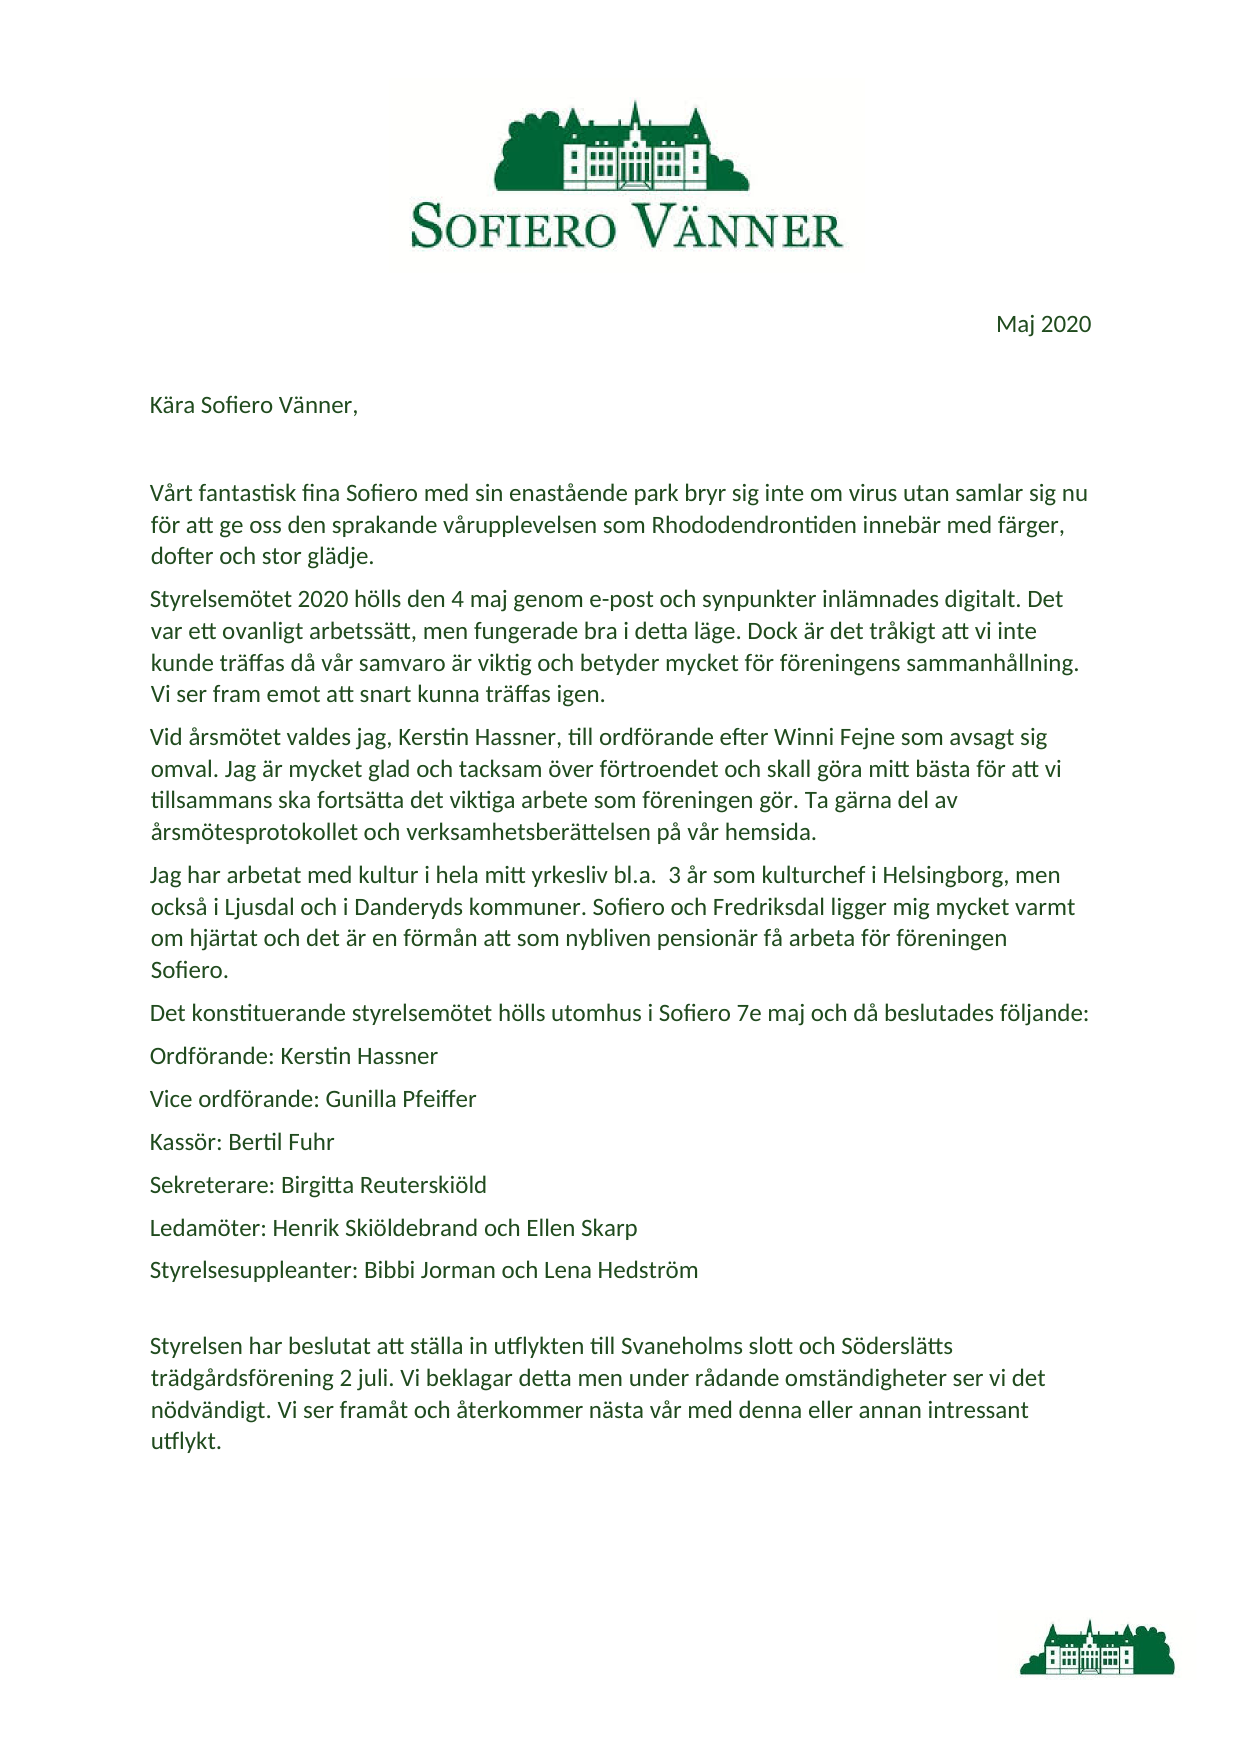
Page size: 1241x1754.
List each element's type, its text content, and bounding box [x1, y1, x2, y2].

picture [388, 77, 866, 273]
text Maj 2020 [151, 309, 1091, 339]
text Vice ordförande: Gunilla Pfeiffer [149, 1083, 1091, 1113]
text Ledamöter: Henrik Skiöldebrand och Ellen Skarp [149, 1212, 1091, 1242]
picture [997, 1610, 1197, 1680]
text Vid årsmötet valdes jag, Kerstin Hassner, till ordförande efter Winni Fejne som avsagt sig omval. Jag är mycket glad och tacksam över förtroendet och skall göra mitt bästa för att vi tillsammans ska fortsätta det viktiga arbete som föreningen gör. Ta gärna del av årsmötesprotokollet och verksamhetsberättelsen på vår hemsida. [149, 721, 1091, 847]
text Styrelsen har beslutat att ställa in utflykten till Svaneholms slott och Söderslätts trädgårdsförening 2 juli. Vi beklagar detta men under rådande omständigheter ser vi det nödvändigt. Vi ser framåt och återkommer nästa vår med denna eller annan intressant utflykt. [149, 1330, 1091, 1456]
text Jag har arbetat med kultur i hela mitt yrkesliv bl.a. 3 år som kulturchef i Helsingborg, men också i Ljusdal och i Danderyds kommuner. Sofiero och Fredriksdal ligger mig mycket varmt om hjärtat och det är en förmån att som nybliven pensionär få arbeta för föreningen Sofiero. [149, 859, 1091, 985]
text Sekreterare: Birgitta Reuterskiöld [149, 1169, 1091, 1199]
text Det konstituerande styrelsemötet hölls utomhus i Sofiero 7e maj och då beslutades följande: [149, 997, 1091, 1028]
text Ordförande: Kerstin Hassner [149, 1040, 1091, 1071]
text Kassör: Bertil Fuhr [149, 1126, 1091, 1156]
text Kära Sofiero Vänner, [149, 389, 1091, 420]
text Styrelsesuppleanter: Bibbi Jorman och Lena Hedström [149, 1254, 1091, 1285]
text Vårt fantastisk fina Sofiero med sin enastående park bryr sig inte om virus utan samlar sig nu för att ge oss den sprakande vårupplevelsen som Rhododendrontiden innebär med färger, dofter och stor glädje. [149, 477, 1091, 571]
text Styrelsemötet 2020 hölls den 4 maj genom e-post och synpunkter inlämnades digitalt. Det var ett ovanligt arbetssätt, men fungerade bra i detta läge. Dock är det tråkigt att vi inte kunde träffas då vår samvaro är viktig och betyder mycket för föreningens sammanhållning. Vi ser fram emot att snart kunna träffas igen. [149, 583, 1091, 709]
